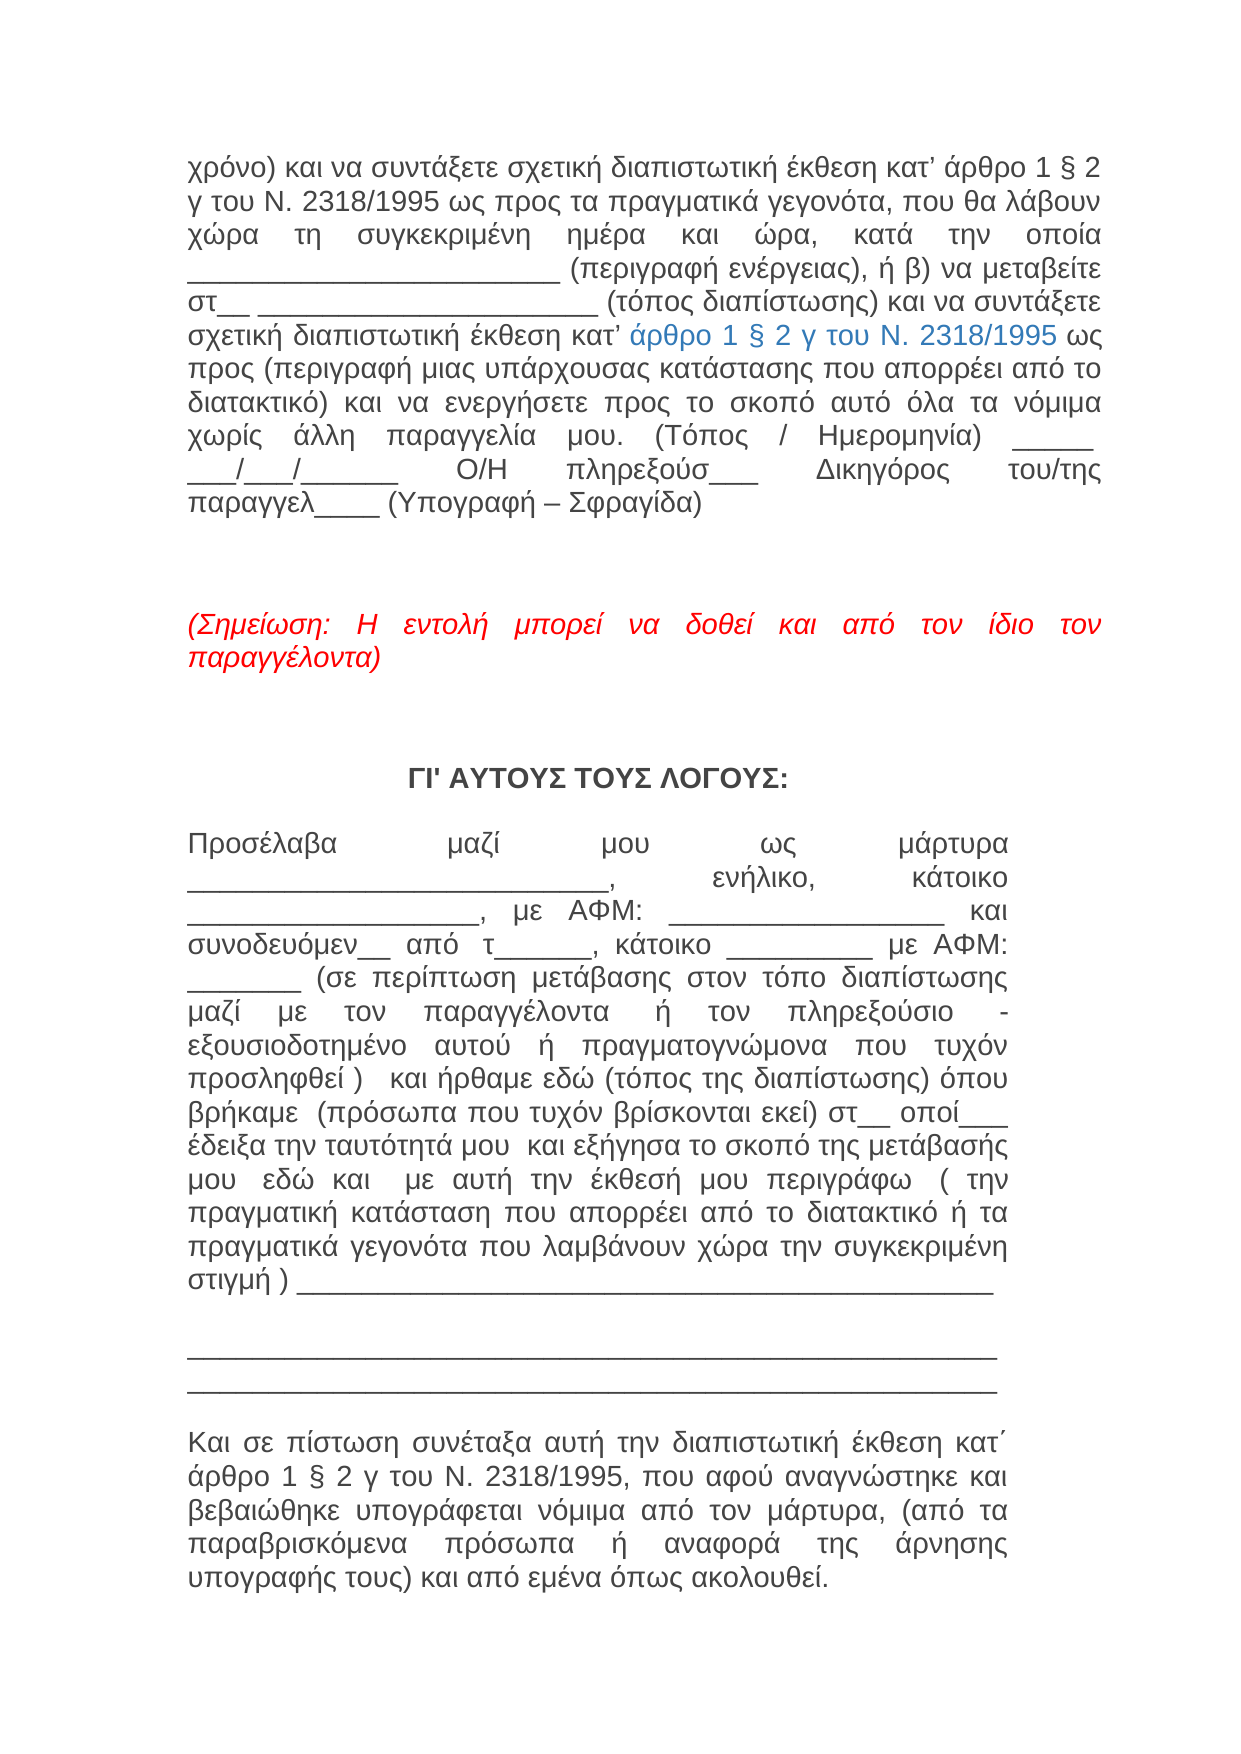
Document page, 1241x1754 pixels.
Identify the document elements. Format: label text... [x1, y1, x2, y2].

text (Σημείωση: Η εντολή μπορεί να δοθεί και από τον ίδιο τον παραγγέλοντα) [187, 607, 1103, 674]
text Προσέλαβα μαζί μου ως μάρτυρα __________________________, ενήλικο, κάτοικο __________________, με ΑΦΜ: _________________ και συνοδευόμεν__ από τ______, κάτοικο _________ με ΑΦΜ: _______ (σε περίπτωση μετάβασης στον τόπο διαπίστωσης μαζί με τον παραγγέλοντα ή τον πληρεξούσιο - εξουσιοδοτημένο αυτού ή πραγματογνώμονα που τυχόν προσληφθεί ) και ήρθαμε εδώ (τόπος της διαπίστωσης) όπου βρήκαμε (πρόσωπα που τυχόν βρίσκονται εκεί) στ__ οποί___ έδειξα την ταυτότητά μου και εξήγησα το σκοπό της μετάβασής μου εδώ και με αυτή την έκθεσή μου περιγράφω ( την πραγματική κατάσταση που απορρέει από το διατακτικό ή τα πραγματικά γεγονότα που λαμβάνουν χώρα την συγκεκριμένη στιγμή ) ___________________________________________ [187, 826, 1009, 1296]
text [187, 150, 1103, 519]
text Και σε πίστωση συνέταξα αυτή την διαπιστωτική έκθεση κατ΄ άρθρο 1 § 2 γ του Ν. 2318/1995, που αφού αναγνώστηκε και βεβαιώθηκε υπογράφεται νόμιμα από τον μάρτυρα, (από τα παραβρισκόμενα πρόσωπα ή αναφορά της άρνησης υπογραφής τους) και από εμένα όπως ακολουθεί. [187, 1425, 1009, 1593]
text ΓΙ' ΑΥΤΟΥΣ ΤΟΥΣ ΛΟΓΟΥΣ: [187, 761, 1009, 795]
text ____________________________________________________________________________________________________ [187, 1327, 1009, 1394]
